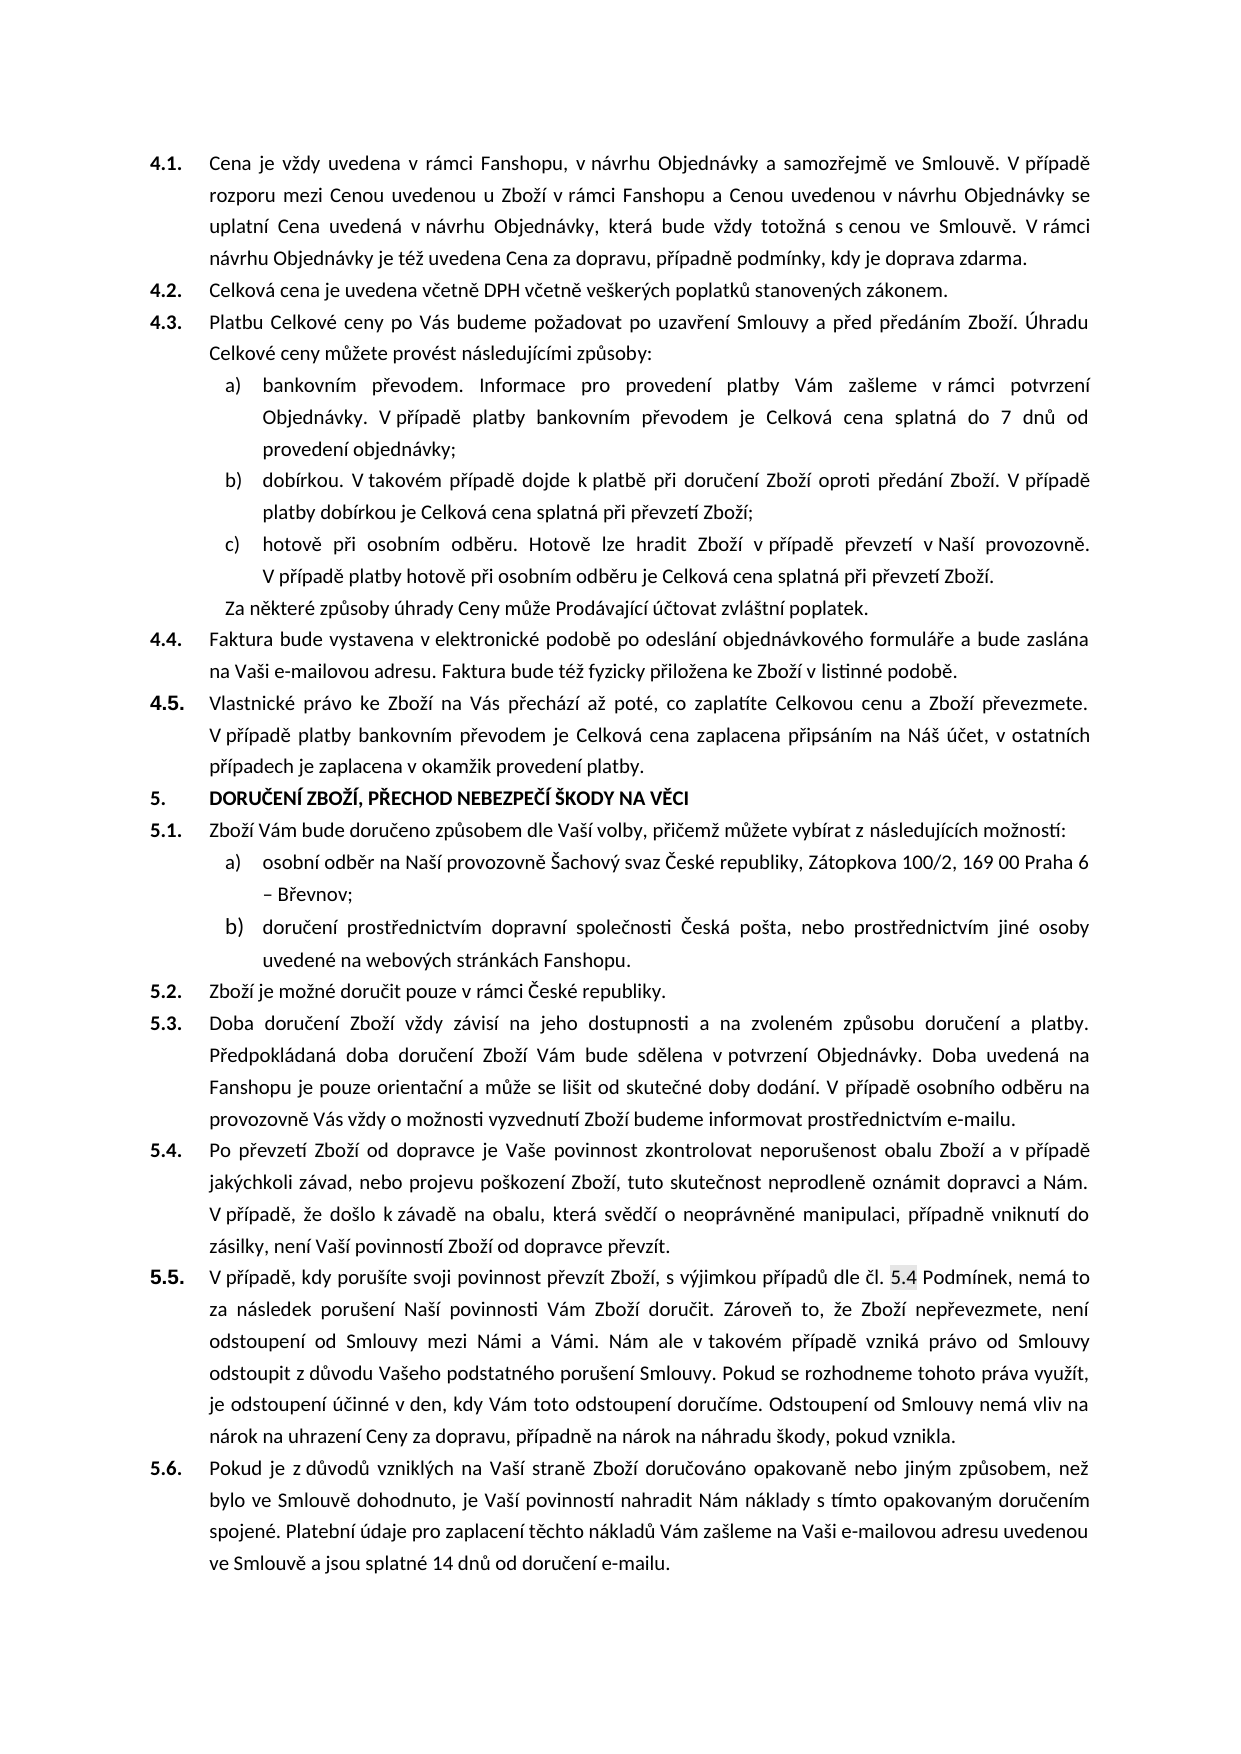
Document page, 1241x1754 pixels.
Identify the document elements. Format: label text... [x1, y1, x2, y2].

list Faktura bude vystavena v elektronické podobě po odeslání objednávkového formuláře a bude zaslána na Vaši e-mailovou adresu. Faktura bude též fyzicky přiložena ke Zboží v listinné podobě. [150, 627, 1090, 684]
list V případě, kdy porušíte svoji povinnost převzít Zboží, s výjimkou případů dle čl. 5.4 Podmínek, nemá to za následek porušení Naší povinnosti Vám Zboží doručit. Zároveň to, že Zboží nepřevezmete, není odstoupení od Smlouvy mezi Námi a Vámi. Nám ale v takovém případě vzniká právo od Smlouvy odstoupit z důvodu Vašeho podstatného porušení Smlouvy. Pokud se rozhodneme tohoto práva využít, je odstoupení účinné v den, kdy Vám toto odstoupení doručíme. Odstoupení od Smlouvy nemá vliv na nárok na uhrazení Ceny za dopravu, případně na nárok na náhradu škody, pokud vznikla. [150, 1264, 1090, 1449]
list Pokud je z důvodů vzniklých na Vaší straně Zboží doručováno opakovaně nebo jiným způsobem, než bylo ve Smlouvě dohodnuto, je Vaší povinností nahradit Nám náklady s tímto opakovaným doručením spojené. Platební údaje pro zaplacení těchto nákladů Vám zašleme na Vaši e-mailovou adresu uvedenou ve Smlouvě a jsou splatné 14 dnů od doručení e-mailu. [150, 1455, 1090, 1576]
list Po převzetí Zboží od dopravce je Vaše povinnost zkontrolovat neporušenost obalu Zboží a v případě jakýchkoli závad, nebo projevu poškození Zboží, tuto skutečnost neprodleně oznámit dopravci a Nám. V případě, že došlo k závadě na obalu, která svědčí o neoprávněné manipulaci, případně vniknutí do zásilky, není Vaší povinností Zboží od dopravce převzít. [150, 1137, 1090, 1258]
list doručení prostřednictvím dopravní společnosti Česká pošta, nebo prostřednictvím jiné osoby uvedené na webových stránkách Fanshopu. [225, 912, 1090, 972]
list Celková cena je uvedena včetně DPH včetně veškerých poplatků stanovených zákonem. [150, 277, 1090, 302]
list dobírkou. V takovém případě dojde k platbě při doručení Zboží oproti předání Zboží. V případě platby dobírkou je Celková cena splatná při převzetí Zboží; [225, 468, 1090, 525]
list Platbu Celkové ceny po Vás budeme požadovat po uzavření Smlouvy a před předáním Zboží. Úhradu Celkové ceny můžete provést následujícími způsoby: [150, 309, 1090, 366]
list osobní odběr na Naší provozovně Šachový svaz České republiky, Zátopkova 100/2, 169 00 Praha 6 – Břevnov; [225, 849, 1090, 906]
list DORUČENÍ ZBOŽÍ, PŘECHOD NEBEZPEČÍ ŠKODY NA VĚCI [150, 785, 1090, 811]
list Doba doručení Zboží vždy závisí na jeho dostupnosti a na zvoleném způsobu doručení a platby. Předpokládaná doba doručení Zboží Vám bude sdělena v potvrzení Objednávky. Doba uvedená na Fanshopu je pouze orientační a může se lišit od skutečné doby dodání. V případě osobního odběru na provozovně Vás vždy o možnosti vyzvednutí Zboží budeme informovat prostřednictvím e-mailu. [150, 1010, 1090, 1131]
list Zboží je možné doručit pouze v rámci České republiky. [150, 979, 1090, 1004]
text Za některé způsoby úhrady Ceny může Prodávající účtovat zvláštní poplatek. [225, 595, 1090, 620]
list Cena je vždy uvedena v rámci Fanshopu, v návrhu Objednávky a samozřejmě ve Smlouvě. V případě rozporu mezi Cenou uvedenou u Zboží v rámci Fanshopu a Cenou uvedenou v návrhu Objednávky se uplatní Cena uvedená v návrhu Objednávky, která bude vždy totožná s cenou ve Smlouvě. V rámci návrhu Objednávky je též uvedena Cena za dopravu, případně podmínky, kdy je doprava zdarma. [150, 150, 1090, 271]
list Zboží Vám bude doručeno způsobem dle Vaší volby, přičemž můžete vybírat z následujících možností: [150, 817, 1090, 843]
list hotově při osobním odběru. Hotově lze hradit Zboží v případě převzetí v Naší provozovně. V případě platby hotově při osobním odběru je Celková cena splatná při převzetí Zboží. [225, 531, 1090, 588]
list Vlastnické právo ke Zboží na Vás přechází až poté, co zaplatíte Celkovou cenu a Zboží převezmete. V případě platby bankovním převodem je Celková cena zaplacena připsáním na Náš účet, v ostatních případech je zaplacena v okamžik provedení platby. [150, 690, 1090, 779]
list bankovním převodem. Informace pro provedení platby Vám zašleme v rámci potvrzení Objednávky. V případě platby bankovním převodem je Celková cena splatná do 7 dnů od provedení objednávky; [225, 372, 1090, 461]
